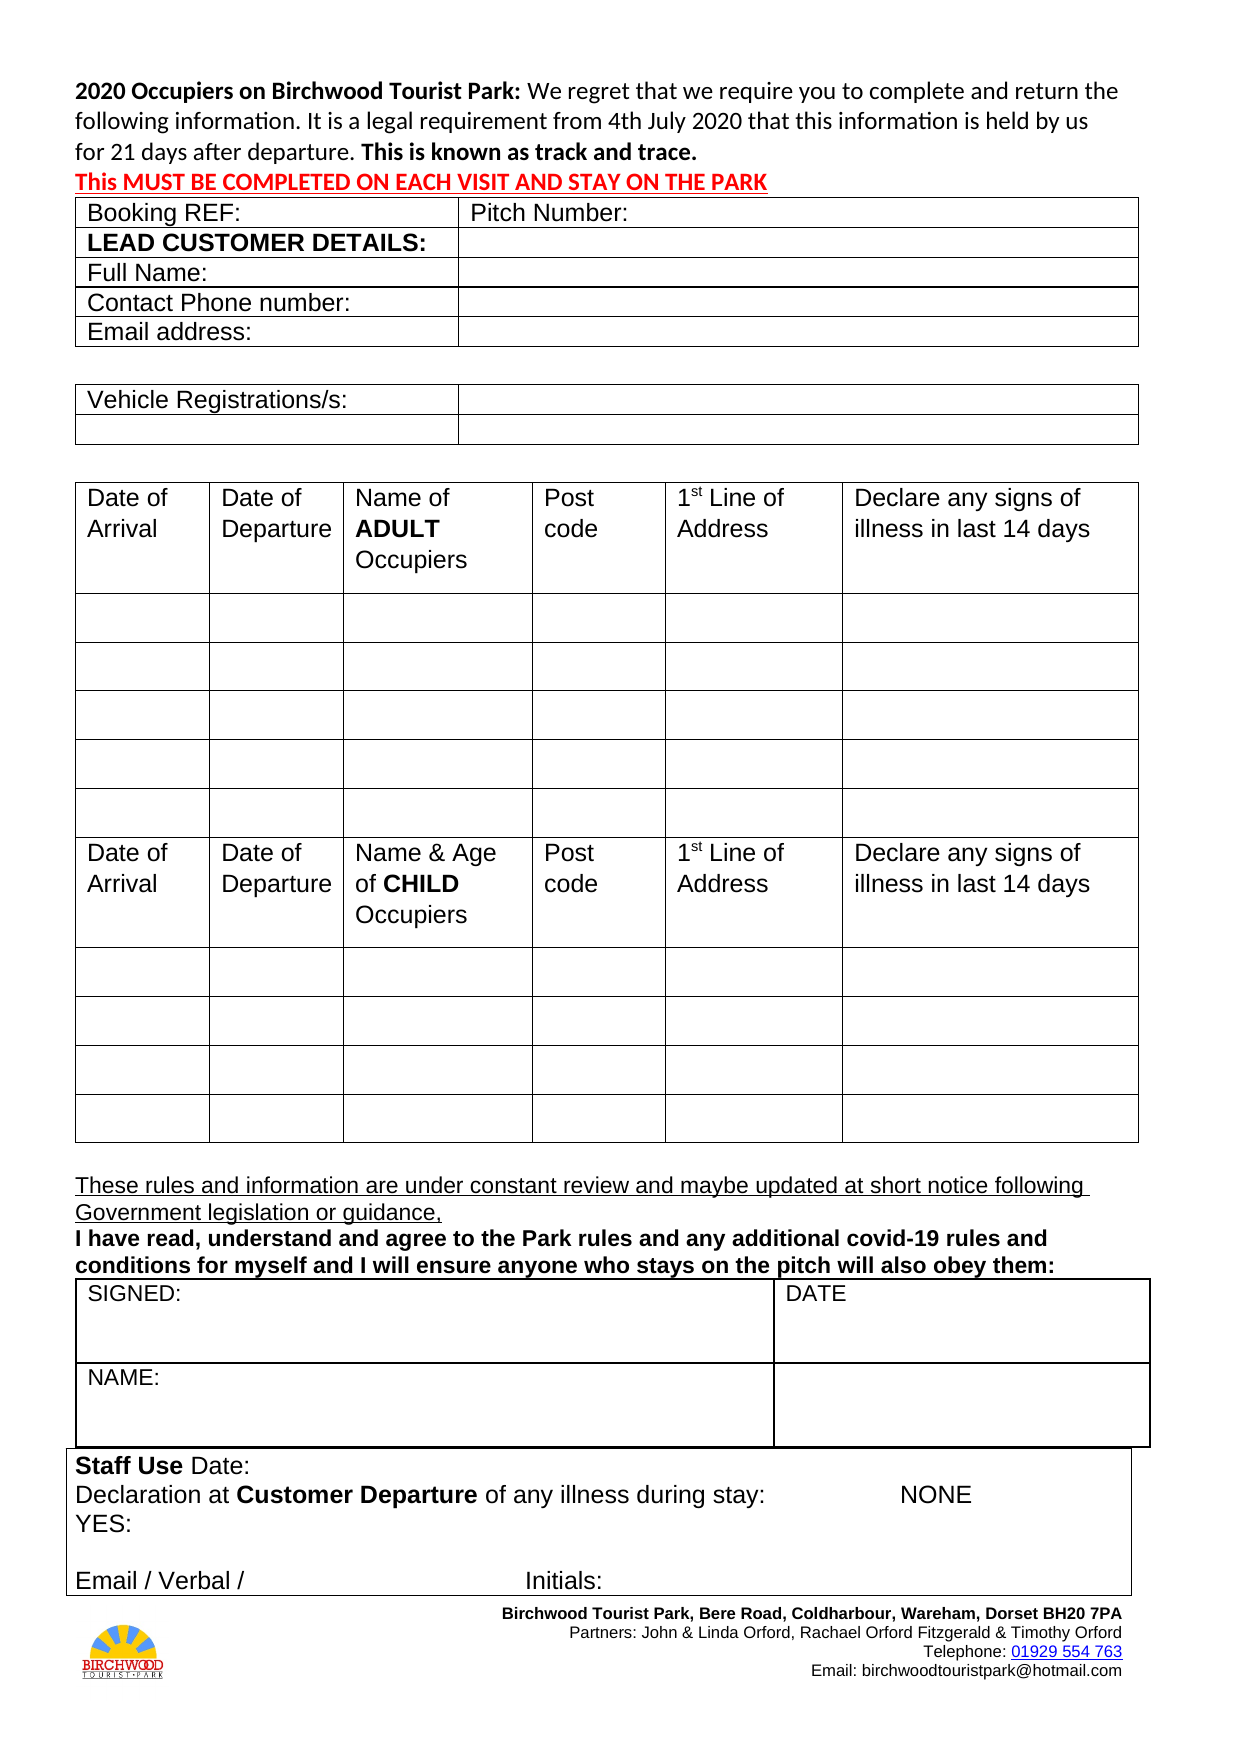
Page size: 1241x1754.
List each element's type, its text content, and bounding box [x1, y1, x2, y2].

table_cell Email address: [76, 317, 458, 346]
table_cell [666, 789, 842, 837]
table_cell Post code [533, 838, 665, 947]
table_cell [344, 789, 532, 837]
table_cell [843, 948, 1138, 996]
table_cell [533, 740, 665, 788]
table_cell [210, 997, 343, 1045]
table_cell 1st Line of Address [666, 838, 842, 947]
table_cell [210, 643, 343, 690]
table_cell [76, 997, 209, 1045]
text These rules and information are under constant review and maybe updated at short notice following Government legislation or guidance, [75, 1172, 1122, 1225]
table_cell [344, 643, 532, 690]
table_cell [666, 643, 842, 690]
table_cell [843, 594, 1138, 642]
table_cell [76, 1095, 209, 1142]
text YES: [75, 1508, 1122, 1537]
text This MUST BE COMPLETED ON EACH VISIT AND STAY ON THE PARK [75, 167, 1122, 197]
table_cell [210, 1095, 343, 1142]
text Staff Use Date: [67, 1449, 1131, 1480]
table_cell Contact Phone number: [76, 288, 458, 316]
table_cell [459, 288, 1138, 316]
text I have read, understand and agree to the Park rules and any additional covid-19 rules and conditions for myself and I will ensure anyone who stays on the pitch will also obey them: [75, 1225, 1122, 1278]
table_header Date of Departure [210, 483, 343, 593]
table_cell [76, 1046, 209, 1093]
table_header Post code [533, 483, 665, 593]
table_cell [843, 643, 1138, 690]
table_header 1st Line of Address [666, 483, 842, 593]
table_header Pitch Number: [459, 198, 1138, 227]
table_cell [843, 1095, 1138, 1142]
table_cell [533, 1095, 665, 1142]
table_cell [666, 948, 842, 996]
text Email / Verbal / Initials: [67, 1563, 1131, 1595]
table_cell [666, 997, 842, 1045]
table_cell [210, 740, 343, 788]
table_cell Full Name: [76, 258, 458, 286]
table_cell [533, 789, 665, 837]
table_cell [76, 789, 209, 837]
table_cell [76, 948, 209, 996]
table_cell [210, 789, 343, 837]
table_cell NAME:​ [77, 1364, 773, 1446]
table_cell [344, 948, 532, 996]
table_cell [76, 594, 209, 642]
table_cell [459, 228, 1138, 257]
table_header [459, 385, 1138, 414]
table_cell [533, 691, 665, 739]
table_header DATE ​ [775, 1280, 1149, 1362]
table_cell [76, 691, 209, 739]
table_cell Declare any signs of illness in last 14 days [843, 838, 1138, 947]
table_cell [344, 691, 532, 739]
table_cell [210, 948, 343, 996]
table_cell Name & Age of CHILD Occupiers [344, 838, 532, 947]
table_cell [344, 1046, 532, 1093]
table_header Date of Arrival [76, 483, 209, 593]
table_cell [210, 691, 343, 739]
table_cell [76, 740, 209, 788]
table_cell [459, 317, 1138, 346]
table_cell [666, 594, 842, 642]
table_cell [344, 740, 532, 788]
table_header Name of ADULT Occupiers [344, 483, 532, 593]
table_cell [344, 997, 532, 1045]
table_cell [666, 1046, 842, 1093]
table_cell [210, 594, 343, 642]
table_cell Date of Departure [210, 838, 343, 947]
table_cell [533, 594, 665, 642]
table_cell [843, 1046, 1138, 1093]
table_header SIGNED: ​ [77, 1280, 773, 1362]
table_cell [76, 415, 458, 444]
table_cell [843, 691, 1138, 739]
table_cell [666, 691, 842, 739]
table_cell [533, 948, 665, 996]
table_cell [533, 643, 665, 690]
table_cell [210, 1046, 343, 1093]
text 2020 Occupiers on Birchwood Tourist Park: We regret that we require you to complete and return the following information. It is a legal requirement from 4th July 2020 that this information is held by us for 21 days after departure. This is known as track and trace. [75, 75, 1122, 167]
table_cell [666, 1095, 842, 1142]
table_header Declare any signs of illness in last 14 days [843, 483, 1138, 593]
table_cell [459, 415, 1138, 444]
table_header Vehicle Registrations/s: [76, 385, 458, 414]
table_cell [344, 1095, 532, 1142]
table_cell [843, 789, 1138, 837]
table_cell [843, 740, 1138, 788]
table_cell [344, 594, 532, 642]
table_cell [843, 997, 1138, 1045]
table_cell [775, 1364, 1149, 1446]
text Declaration at Customer Departure of any illness during stay: NONE [75, 1480, 1122, 1508]
table_cell LEAD CUSTOMER DETAILS: [76, 228, 458, 257]
table_cell [76, 643, 209, 690]
table_cell [459, 258, 1138, 286]
table_cell [533, 997, 665, 1045]
table_cell [666, 740, 842, 788]
table_header Booking REF: [76, 198, 458, 227]
table_cell [533, 1046, 665, 1093]
table_cell Date of Arrival [76, 838, 209, 947]
picture [74, 1605, 169, 1699]
